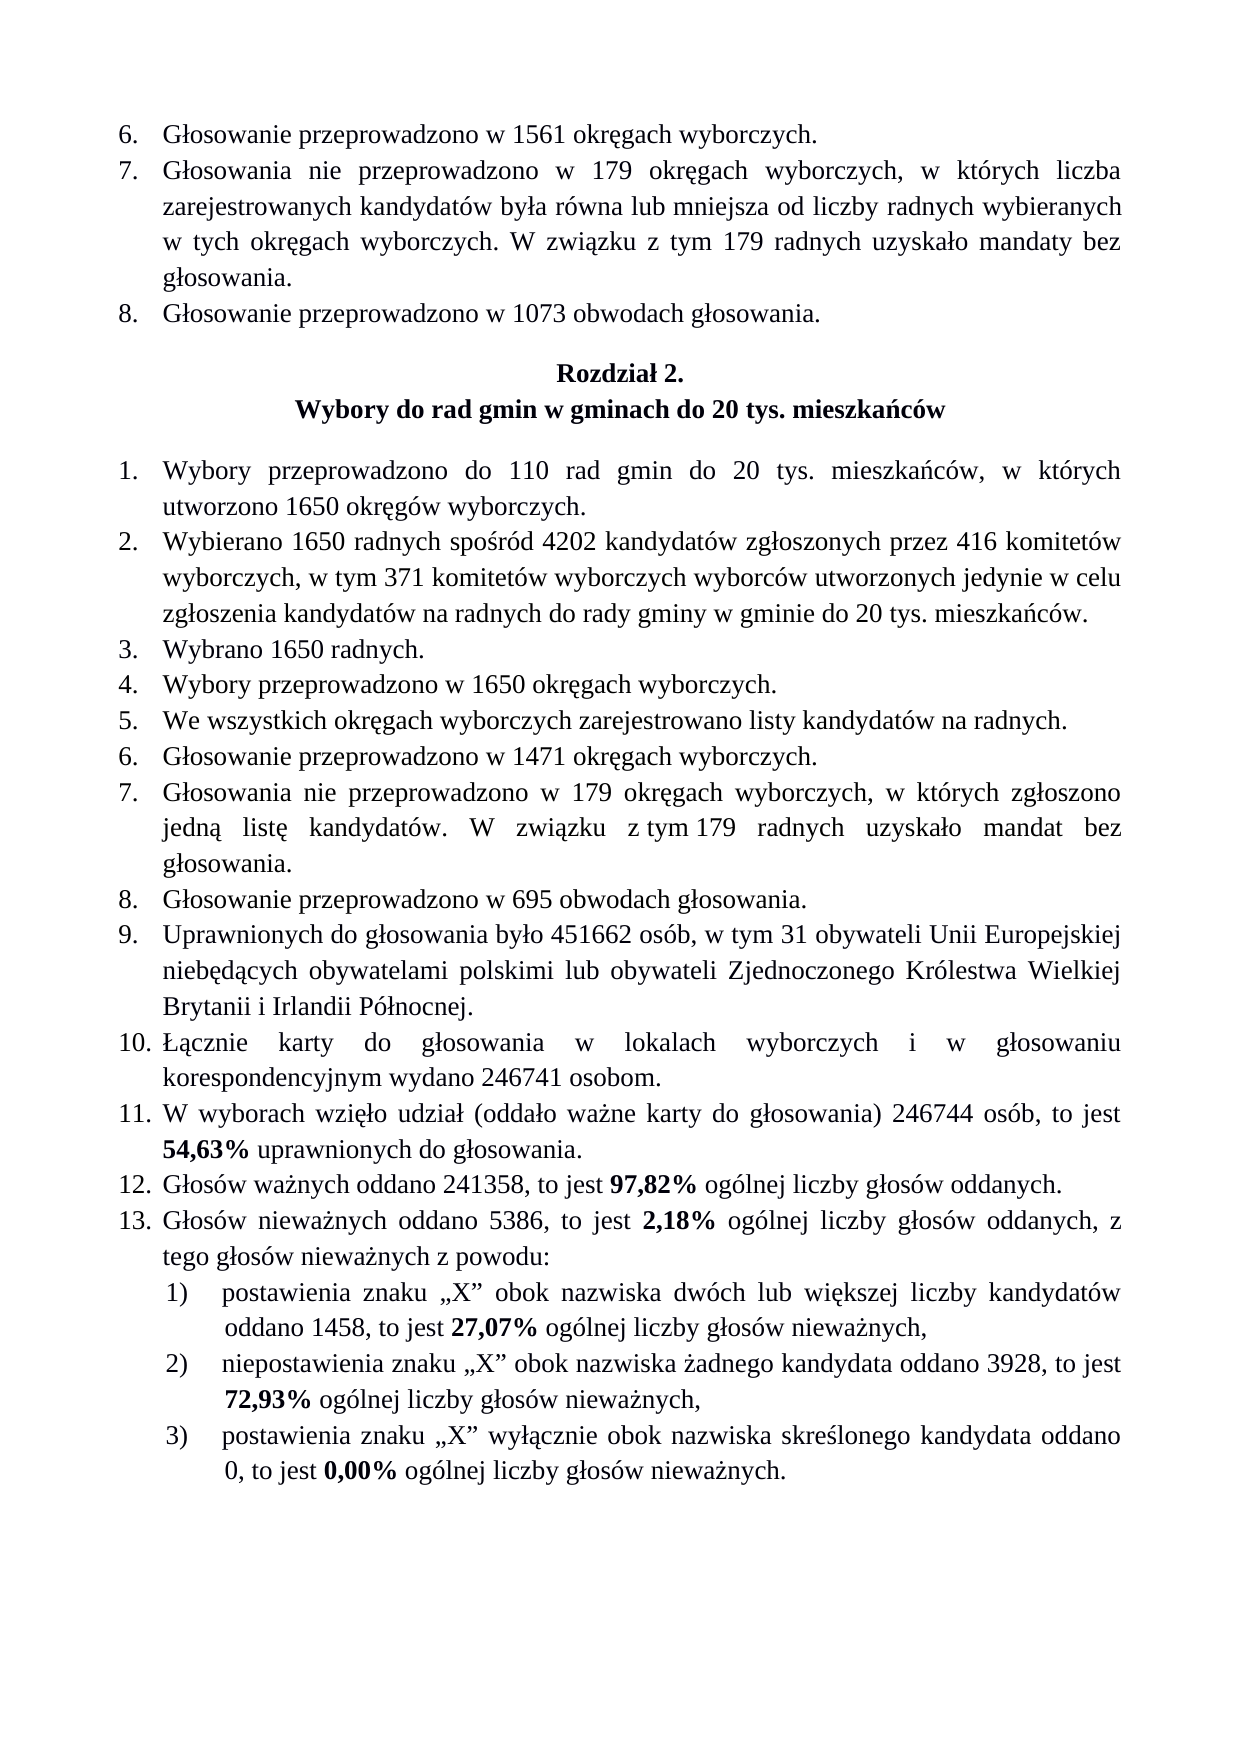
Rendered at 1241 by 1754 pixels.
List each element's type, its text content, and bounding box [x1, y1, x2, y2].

text 6. Głosowanie przeprowadzono w 1471 okręgach wyborczych. [118, 740, 1122, 771]
text 4. Wybory przeprowadzono w 1650 okręgach wyborczych. [118, 668, 1122, 699]
text 11. W wyborach wzięło udział (oddało ważne karty do głosowania) 246744 osób, to jest 54,63% uprawnionych do głosowania. [118, 1097, 1122, 1164]
text 9. Uprawnionych do głosowania było 451662 osób, w tym 31 obywateli Unii Europejskiej niebędących obywatelami polskimi lub obywateli Zjednoczonego Królestwa Wielkiej Brytanii i Irlandii Północnej. [118, 918, 1122, 1021]
text 1. Wybory przeprowadzono do 110 rad gmin do 20 tys. mieszkańców, w których utworzono 1650 okręgów wyborczych. [118, 454, 1122, 521]
text 12. Głosów ważnych oddano 241358, to jest 97,82% ogólnej liczby głosów oddanych. [118, 1169, 1122, 1200]
text 1) postawienia znaku „X” obok nazwiska dwóch lub większej liczby kandydatów oddano 1458, to jest 27,07% ogólnej liczby głosów nieważnych, [165, 1276, 1122, 1343]
text 3) postawienia znaku „X” wyłącznie obok nazwiska skreślonego kandydata oddano 0, to jest 0,00% ogólnej liczby głosów nieważnych. [165, 1419, 1122, 1486]
text 10. Łącznie karty do głosowania w lokalach wyborczych i w głosowaniu korespondencyjnym wydano 246741 osobom. [118, 1026, 1122, 1093]
text 8. Głosowanie przeprowadzono w 1073 obwodach głosowania. [118, 297, 1122, 328]
text 13. Głosów nieważnych oddano 5386, to jest 2,18% ogólnej liczby głosów oddanych, z tego głosów nieważnych z powodu: [118, 1204, 1122, 1271]
text 7. Głosowania nie przeprowadzono w 179 okręgach wyborczych, w których zgłoszono jedną listę kandydatów. W związku z tym 179 radnych uzyskało mandat bez głosowania. [118, 776, 1122, 878]
text 2. Wybierano 1650 radnych spośród 4202 kandydatów zgłoszonych przez 416 komitetów wyborczych, w tym 371 komitetów wyborczych wyborców utworzonych jedynie w celu zgłoszenia kandydatów na radnych do rady gminy w gminie do 20 tys. mieszkańców. [118, 526, 1122, 628]
text Rozdział 2. Wybory do rad gmin w gminach do 20 tys. mieszkańców [118, 358, 1122, 424]
text 6. Głosowanie przeprowadzono w 1561 okręgach wyborczych. [118, 118, 1122, 149]
text 5. We wszystkich okręgach wyborczych zarejestrowano listy kandydatów na radnych. [118, 704, 1122, 735]
text 7. Głosowania nie przeprowadzono w 179 okręgach wyborczych, w których liczba zarejestrowanych kandydatów była równa lub mniejsza od liczby radnych wybieranych w tych okręgach wyborczych. W związku z tym 179 radnych uzyskało mandaty bez głosowania. [118, 154, 1122, 292]
text 2) niepostawienia znaku „X” obok nazwiska żadnego kandydata oddano 3928, to jest 72,93% ogólnej liczby głosów nieważnych, [165, 1347, 1122, 1414]
text 3. Wybrano 1650 radnych. [118, 633, 1122, 664]
text 8. Głosowanie przeprowadzono w 695 obwodach głosowania. [118, 883, 1122, 914]
